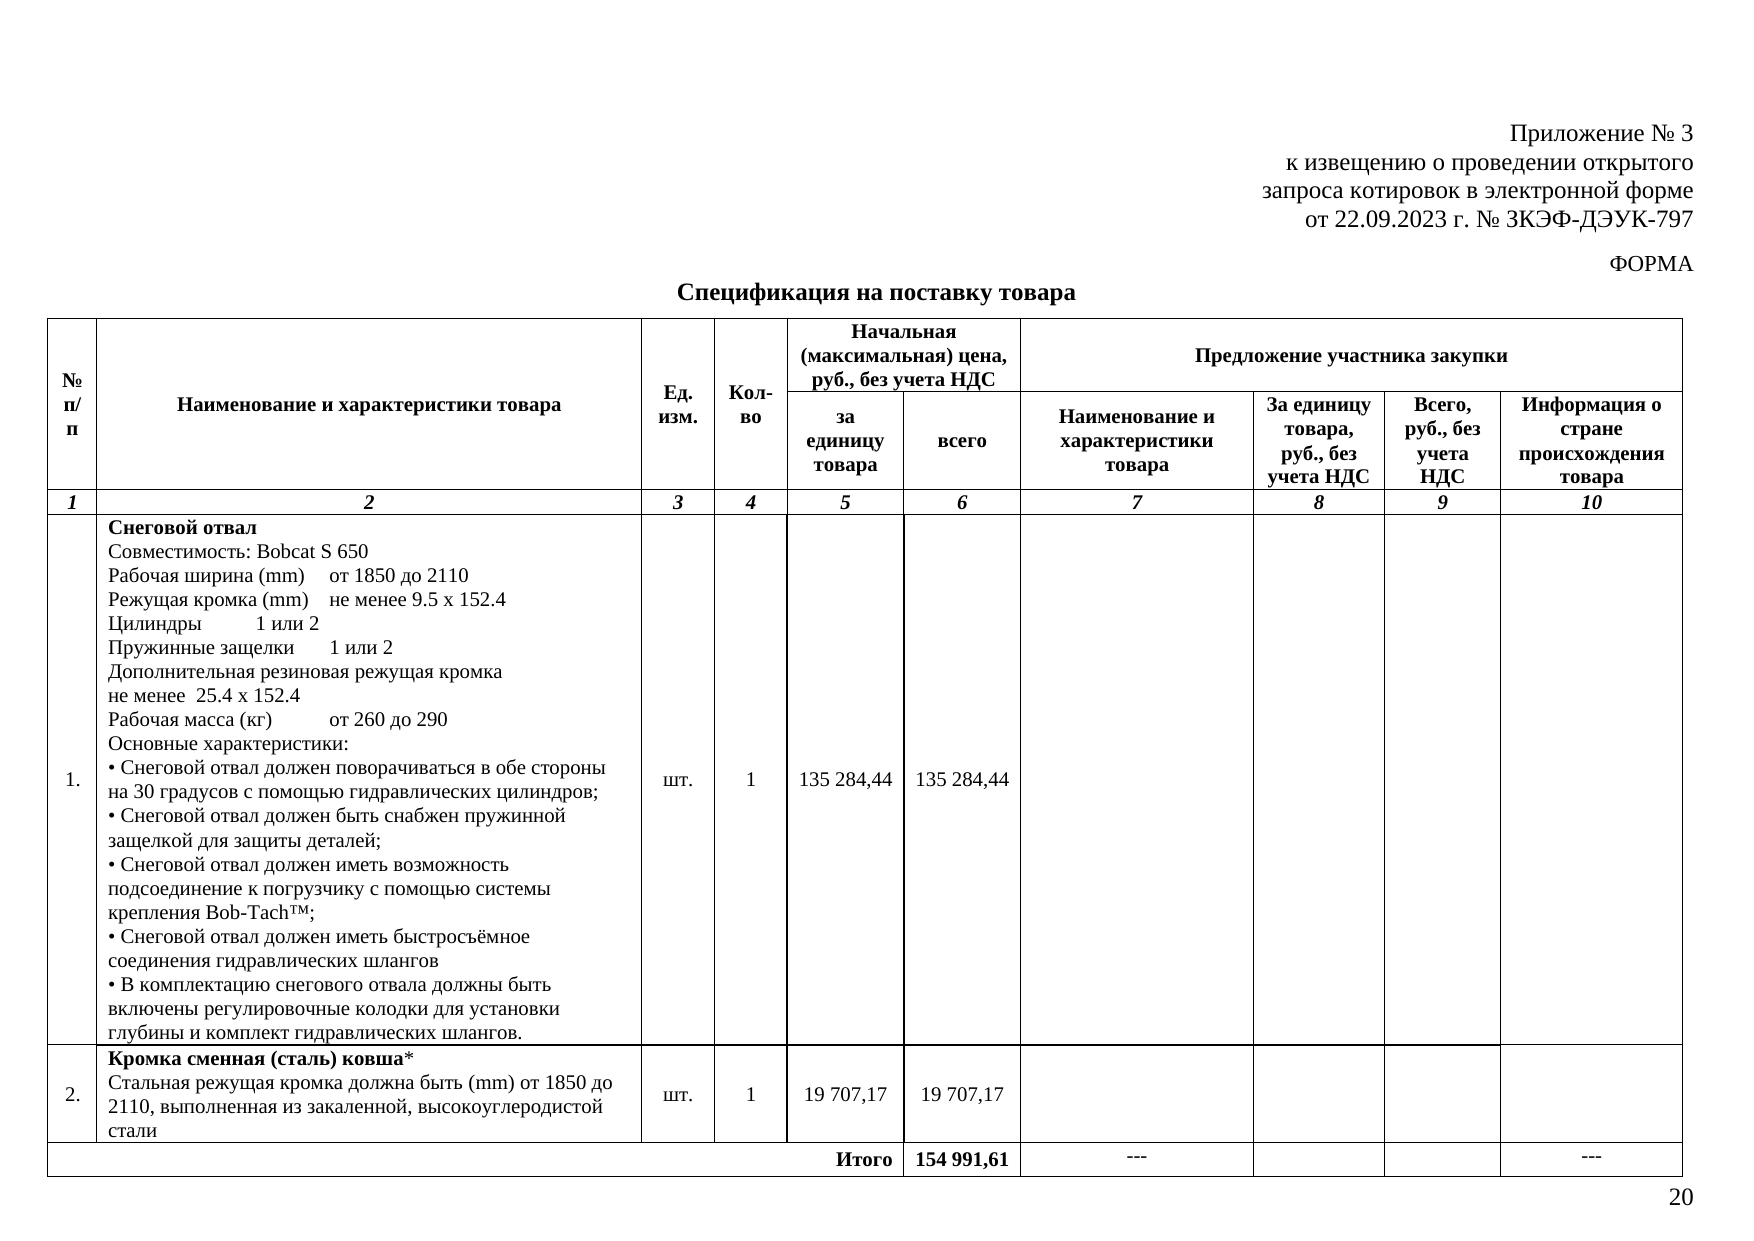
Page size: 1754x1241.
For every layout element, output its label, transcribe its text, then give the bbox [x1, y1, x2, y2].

table_cell Всего, руб., без учета НДС [1385, 392, 1500, 488]
text ФОРМА [59, 250, 1693, 277]
text Спецификация на поставку товара [59, 277, 1693, 306]
text Приложение № 3 [59, 118, 1693, 147]
table_cell [1254, 1143, 1384, 1176]
table_cell 8 [1254, 490, 1384, 514]
table_cell всего [904, 392, 1020, 488]
table_header Наименование и характеристики товара [97, 319, 641, 488]
table_cell [1254, 515, 1384, 1044]
table_header Ед. изм. [642, 319, 714, 488]
table_cell 6 [904, 490, 1020, 514]
table_cell 10 [1501, 490, 1682, 514]
table_cell 154 991,61 [904, 1143, 1020, 1176]
table_header № п/п [48, 319, 96, 488]
table_cell [48, 1045, 96, 1142]
table_cell 1 [715, 515, 786, 1044]
text к извещению о проведении открытого [59, 147, 1693, 176]
table_cell Информация о стране происхождения товара [1501, 392, 1682, 488]
table_cell Итого [48, 1143, 903, 1176]
table_cell 1 [48, 490, 96, 514]
table_cell 4 [715, 490, 787, 514]
table_cell [1501, 515, 1682, 1044]
table_cell 3 [642, 490, 714, 514]
table_cell 7 [1021, 490, 1253, 514]
table_cell за единицу товара [788, 392, 903, 488]
table_cell 5 [788, 490, 903, 514]
table_cell шт. [642, 1046, 714, 1142]
table_cell [1385, 1046, 1500, 1142]
table_cell [1254, 1046, 1384, 1142]
text от 22.09.2023 г. № ЗКЭФ-ДЭУК-797 [59, 204, 1693, 233]
table_cell Наименование и характеристики товара [1021, 392, 1253, 488]
table_cell Снеговой отвал Совместимость: Bobcat S 650 Рабочая ширина (mm) от 1850 до 2110 Режущая кромка (mm) не менее 9.5 x 152.4 Цилиндры 1 или 2 Пружинные защелки 1 или 2 Дополнительная резиновая режущая кромка не менее 25.4 x 152.4 Рабочая масса (кг) от 260 до 290 Основные характеристики: • Снеговой отвал должен поворачиваться в обе стороны на 30 градусов с помощью гидравлических цилиндров; • Снеговой отвал должен быть снабжен пружинной защелкой для защиты деталей; • Снеговой отвал должен иметь возможность подсоединение к погрузчику с помощью системы крепления Bob-Tach™; • Снеговой отвал должен иметь быстросъёмное соединения гидравлических шлангов • В комплектацию снегового отвала должны быть включены регулировочные колодки для установки глубины и комплект гидравлических шлангов. [97, 515, 641, 1044]
table_cell 19 707,17 [905, 1046, 1020, 1142]
table_cell 9 [1385, 490, 1500, 514]
table_cell [1021, 515, 1253, 1044]
table_cell [1385, 1143, 1500, 1176]
table_cell За единицу товара, руб., без учета НДС [1254, 392, 1384, 488]
table_cell 1 [715, 1046, 786, 1142]
table_cell 135 284,44 [905, 515, 1020, 1044]
table_cell 135 284,44 [788, 515, 903, 1044]
table_cell Кромка сменная (сталь) ковша* Стальная режущая кромка должна быть (mm) от 1850 до 2110, выполненная из закаленной, высокоуглеродистой стали [97, 1046, 641, 1142]
table_cell [48, 515, 96, 1044]
text запроса котировок в электронной форме [59, 176, 1693, 204]
table_header Кол-во [715, 319, 787, 488]
table_cell --- [1501, 1143, 1682, 1176]
table_cell [1021, 1046, 1253, 1142]
table_cell [1501, 1045, 1682, 1142]
table_cell --- [1021, 1143, 1253, 1176]
table_cell [1385, 515, 1500, 1044]
table_header Предложение участника закупки [1021, 319, 1682, 391]
table_header Начальная (максимальная) цена, руб., без учета НДС [788, 319, 1020, 391]
table_cell 2 [97, 490, 641, 514]
table_cell 19 707,17 [788, 1046, 903, 1142]
table_cell шт. [642, 515, 714, 1044]
